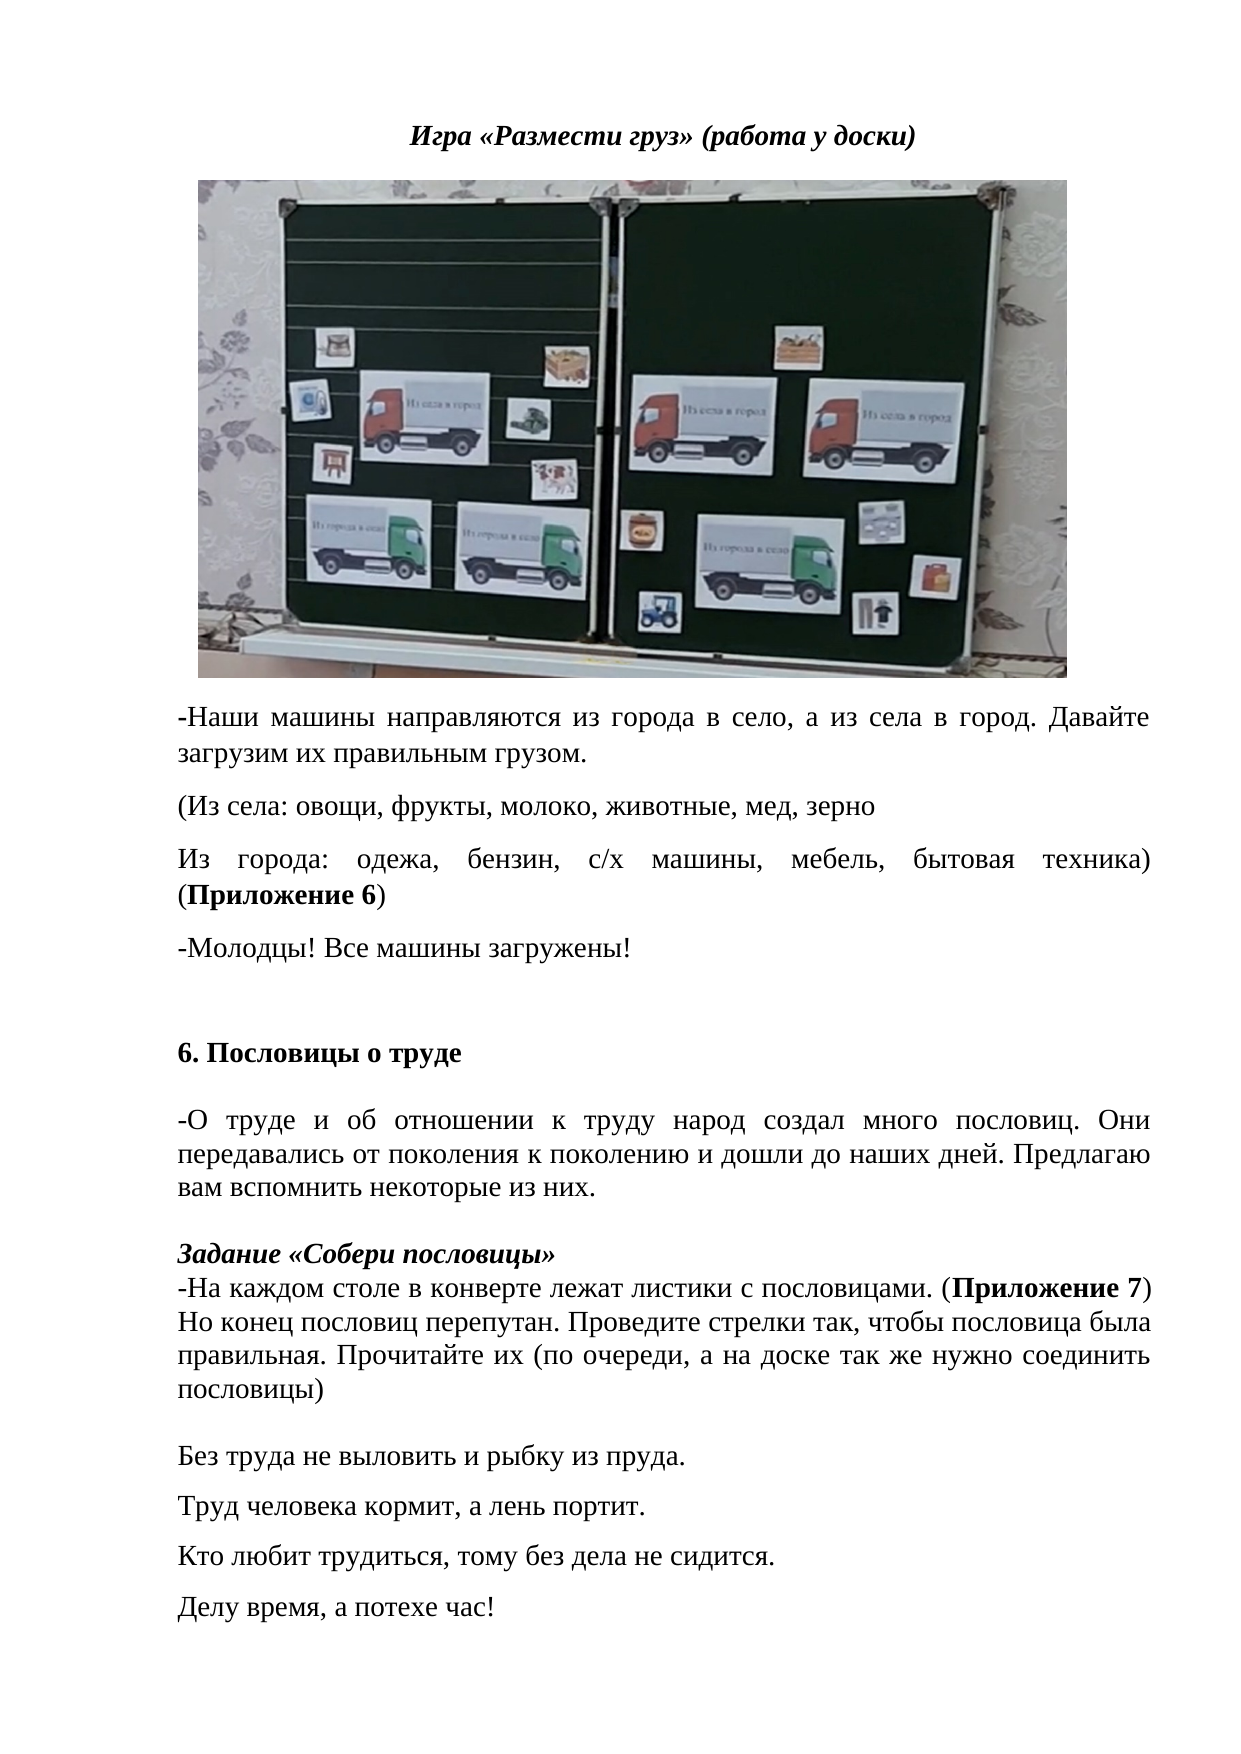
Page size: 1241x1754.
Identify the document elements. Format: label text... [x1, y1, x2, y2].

text Кто любит трудиться, тому без дела не сидится. [177, 1538, 1152, 1572]
text 6. Пословицы о труде [177, 1035, 1152, 1069]
text -Молодцы! Все машины загружены! [177, 930, 1152, 963]
text Из города: одежа, бензин, с/х машины, мебель, бытовая техника) (Приложение 6) [177, 841, 1152, 910]
text -На каждом столе в конверте лежат листики с пословицами. (Приложение 7) Но конец пословиц перепутан. Проведите стрелки так, чтобы пословица была правильная. Прочитайте их (по очереди, а на доске так же нужно соединить пословицы) [177, 1270, 1152, 1404]
text Без труда не выловить и рыбку из пруда. [177, 1438, 1152, 1471]
text Труд человека кормит, а лень портит. [177, 1488, 1152, 1522]
picture [198, 180, 1067, 678]
text -О труде и об отношении к труду народ создал много пословиц. Они передавались от поколения к поколению и дошли до наших дней. Предлагаю вам вспомнить некоторые из них. [177, 1102, 1152, 1203]
text Игра «Размести груз» (работа у доски) [177, 118, 1152, 152]
text Делу время, а потехе час! [177, 1589, 1152, 1622]
text (Из села: овощи, фрукты, молоко, животные, мед, зерно [177, 788, 1152, 821]
text Задание «Собери пословицы» [177, 1237, 1152, 1270]
